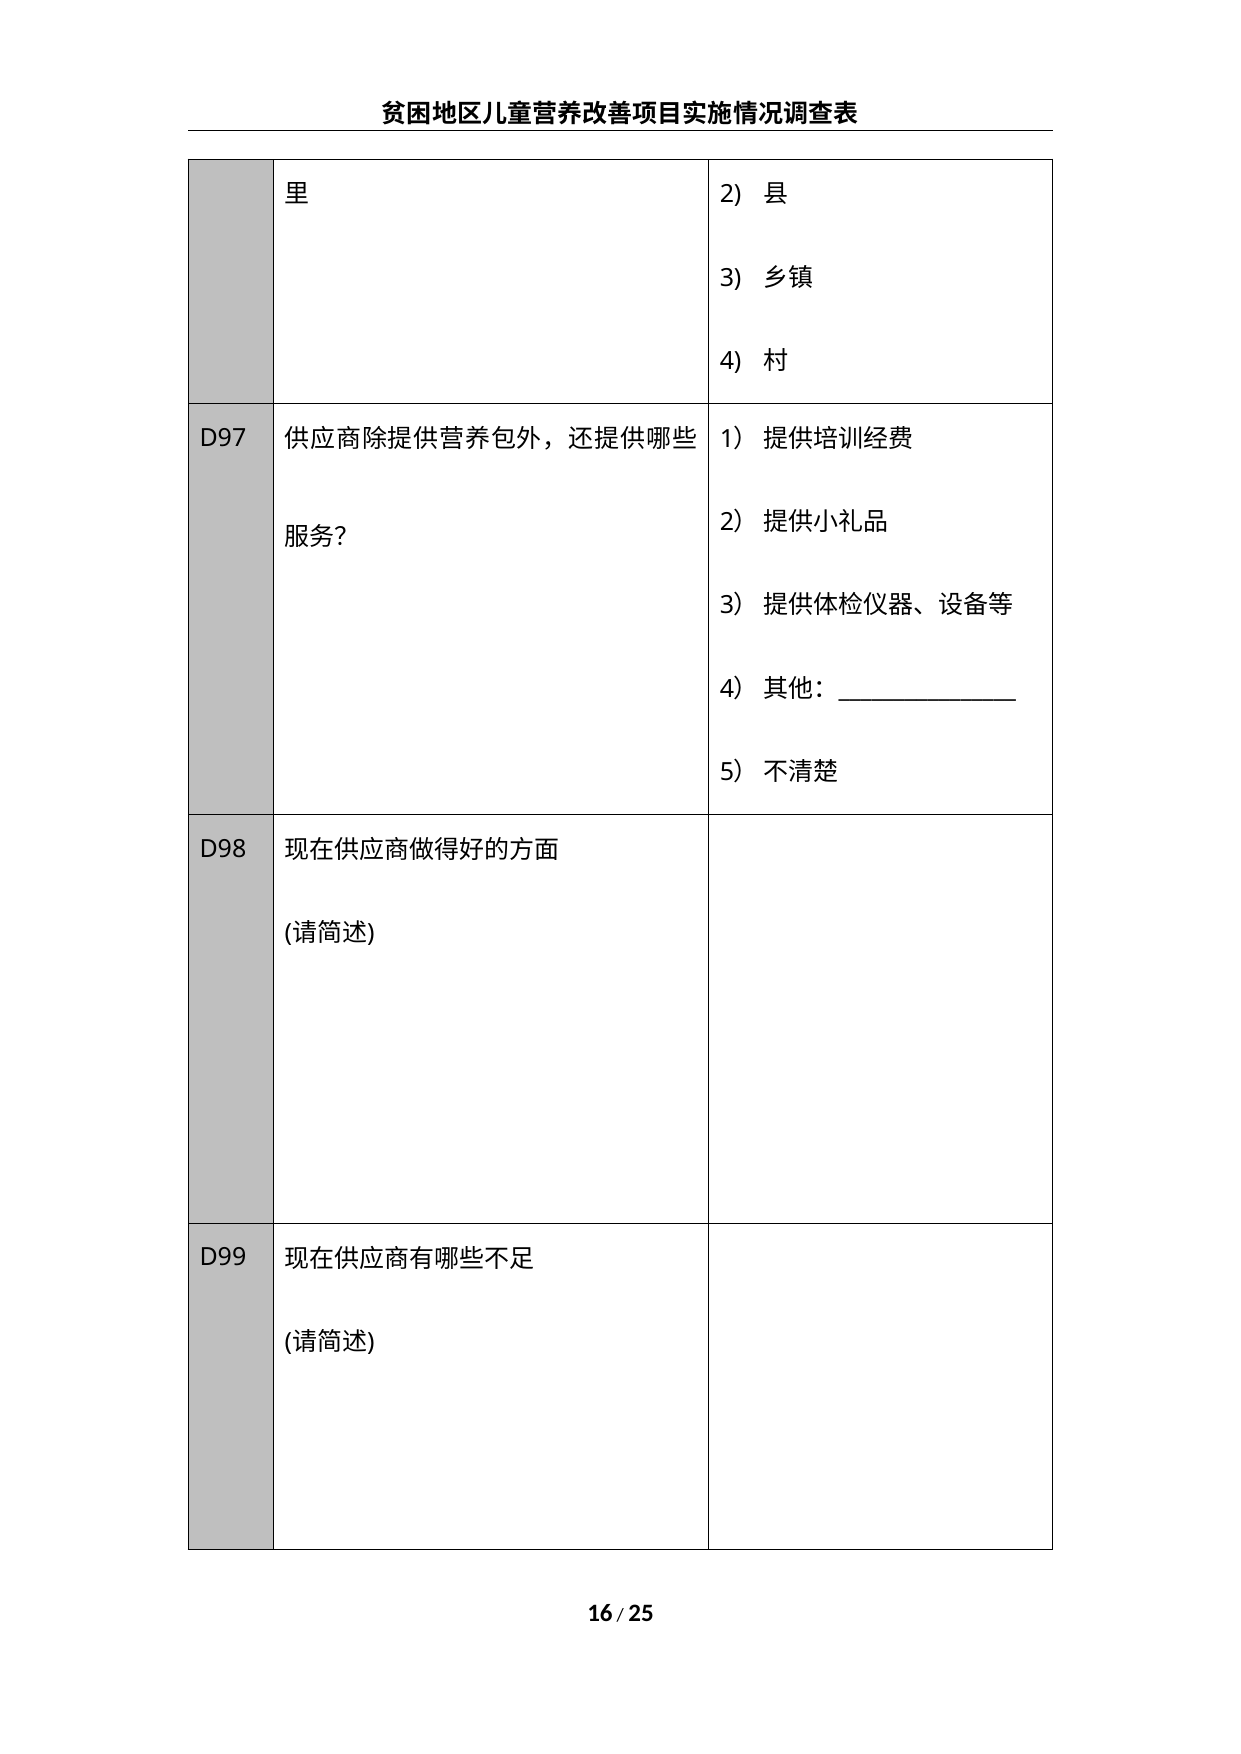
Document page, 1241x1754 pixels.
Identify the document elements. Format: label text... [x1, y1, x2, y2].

table_cell 供应商除提供营养包外，还提供哪些服务？ [274, 404, 708, 814]
table_cell D97 [189, 404, 273, 814]
table_cell 省 县 乡镇 村 [709, 160, 1052, 403]
table_cell [709, 815, 1052, 1223]
table_cell 现在供应商有哪些不足 (请简述) [274, 1224, 708, 1549]
table_cell D98 [189, 815, 273, 1223]
table_cell [709, 1224, 1052, 1549]
table_cell 提供培训经费 提供小礼品 提供体检仪器、设备等 其他：________________ 不清楚 [709, 404, 1052, 814]
table_cell D99 [189, 1224, 273, 1549]
table_cell 现在供应商做得好的方面 (请简述) [274, 815, 708, 1223]
table_cell 营养包供应商负责将营养包运送到哪里 [274, 160, 708, 403]
table_cell D96 [189, 160, 273, 403]
